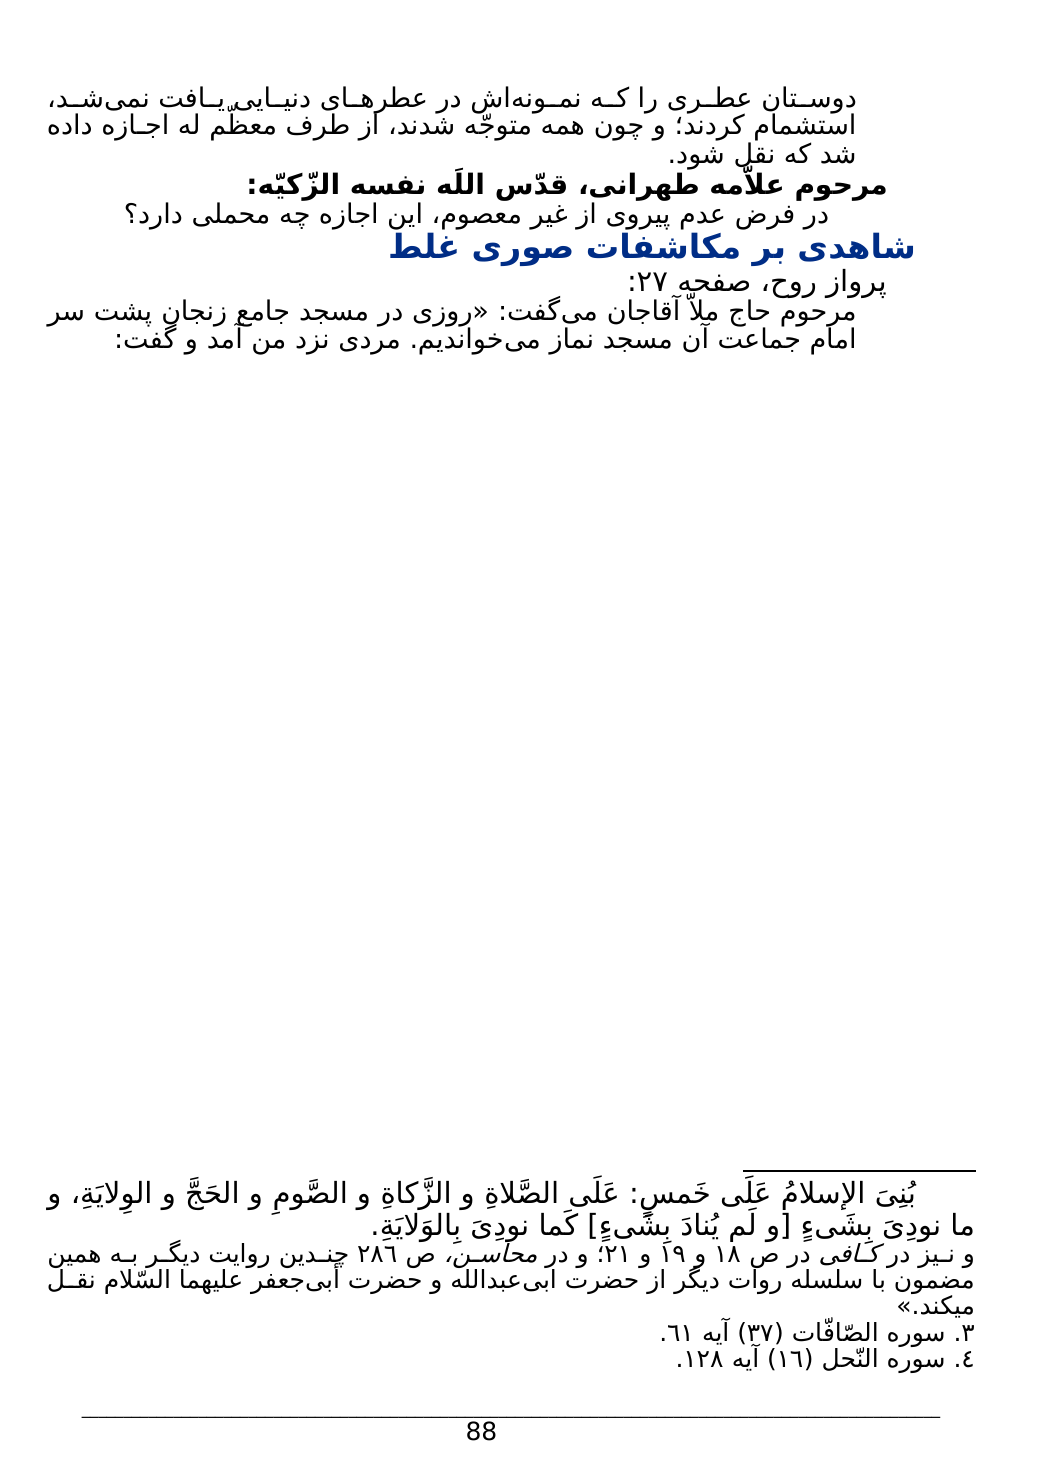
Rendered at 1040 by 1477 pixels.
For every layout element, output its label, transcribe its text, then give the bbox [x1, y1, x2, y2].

text روزی با جمعی از دوستان آن مرحوم در محفلی نشسته بودیم و او مشغول بیان بعضی از فضایل خاندان عصمت علیهم السّلام بود که همۀ دوستان عطری را که نمونه‌اش در عطرهای دنیایی یافت نمی‌شد، استشمام کردند؛ و چون همه متوجّه شدند، از طرف معظّم له اجازه داده شد که نقل شود. [47, 84, 857, 169]
text مرحوم حاج ملاّ آقاجان می‌گفت: «روزی در مسجد جامع زنجان پشت سر امام جماعت آن مسجد نماز می‌خواندیم. مردی نزد من آمد و گفت: [47, 298, 857, 355]
text پرواز روح، صفحه ٢٧: [47, 266, 975, 298]
text مرحوم علاّمه طهرانی، قدّس اللَه نفسه الزّکیّه: [47, 169, 975, 201]
text در فرض عدم پیروی از غیر معصوم، این اجازه چه محملی دارد؟ [47, 201, 857, 229]
subtitle شاهدی بر مکاشفات صوری غلط [106, 229, 916, 266]
